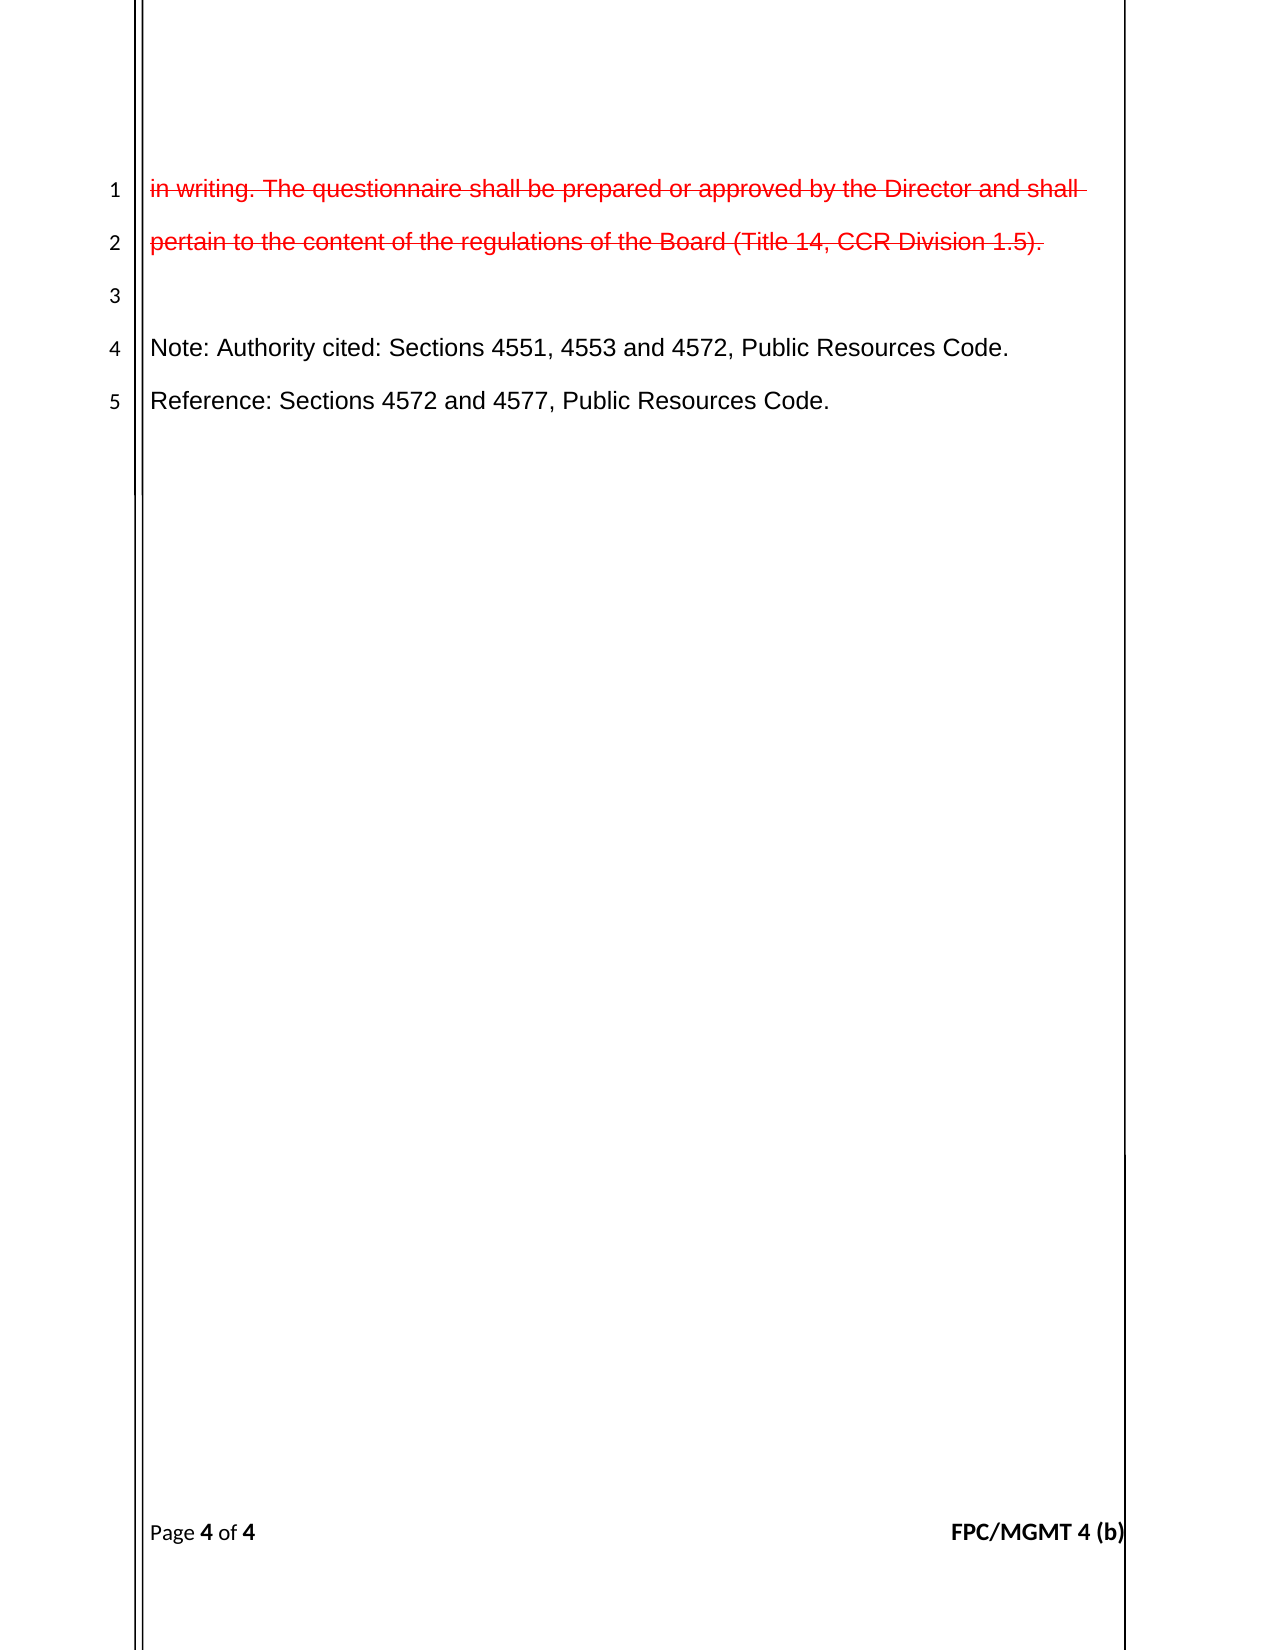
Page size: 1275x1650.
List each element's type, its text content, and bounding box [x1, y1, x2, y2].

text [150, 150, 1125, 256]
text Note: Authority cited: Sections 4551, 4553 and 4572, Public Resources Code. Reference: Sections 4572 and 4577, Public Resources Code. [150, 309, 1125, 414]
